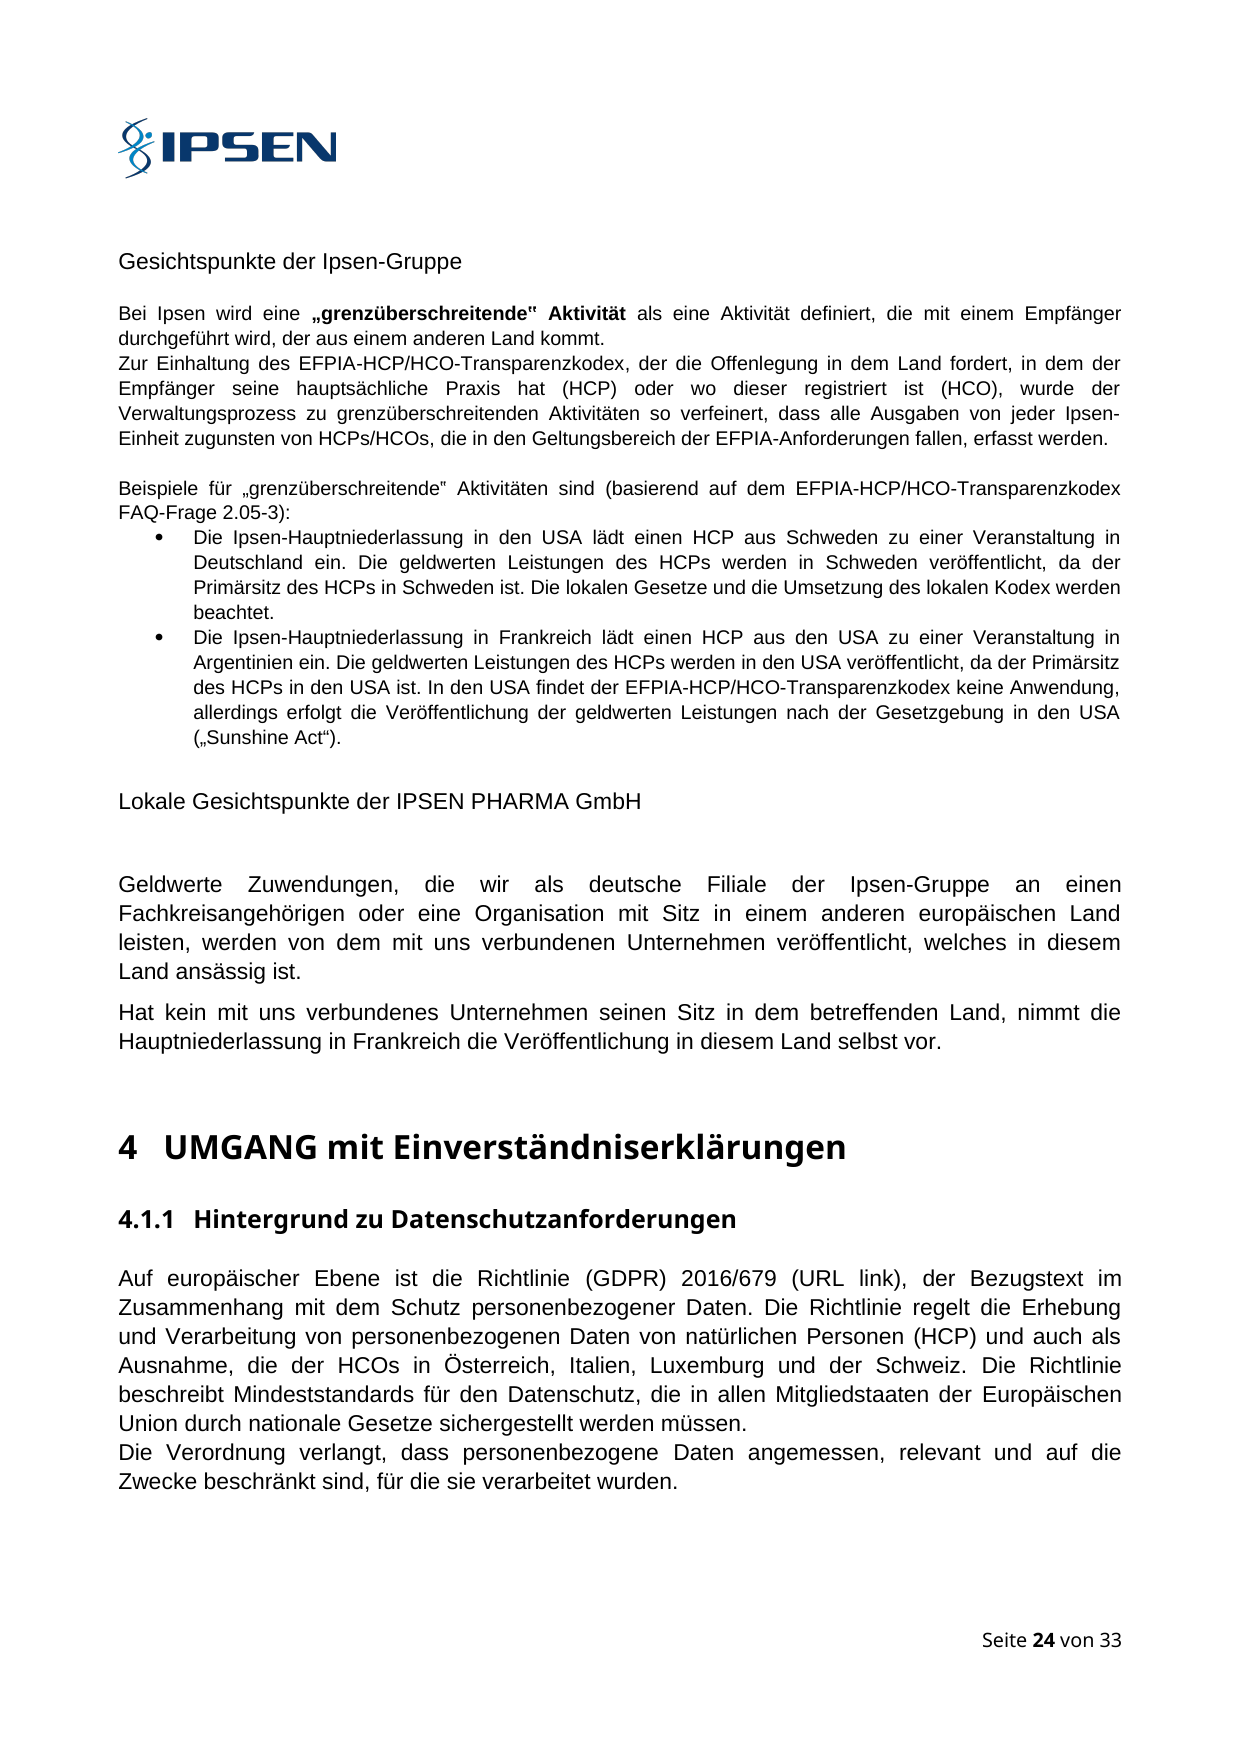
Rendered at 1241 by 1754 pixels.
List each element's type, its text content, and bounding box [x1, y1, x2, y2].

subtitle UMGANG mit Einverständniserklärungen [118, 1123, 1122, 1169]
list Bei Ipsen wird eine „grenzüberschreitende‟ Aktivität als eine Aktivität definiert, die mit einem Empfänger durchgeführt wird, der aus einem anderen Land kommt. [118, 302, 1122, 350]
subtitle Hintergrund zu Datenschutzanforderungen [118, 1202, 1122, 1236]
text Die Verordnung verlangt, dass personenbezogene Daten angemessen, relevant und auf die Zwecke beschränkt sind, für die sie verarbeitet wurden. [118, 1439, 1122, 1494]
text Gesichtspunkte der Ipsen-Gruppe [118, 248, 1122, 274]
text Lokale Gesichtspunkte der IPSEN PHARMA GmbH [118, 788, 1122, 814]
list Beispiele für „grenzüberschreitende‟ Aktivitäten sind (basierend auf dem EFPIA-HCP/HCO-Transparenzkodex FAQ-Frage 2.05-3): [118, 476, 1122, 524]
text Geldwerte Zuwendungen, die wir als deutsche Filiale der Ipsen-Gruppe an einen Fachkreisangehörigen oder eine Organisation mit Sitz in einem anderen europäischen Land leisten, werden von dem mit uns verbundenen Unternehmen veröffentlicht, welches in diesem Land ansässig ist. [118, 871, 1122, 984]
text Auf europäischer Ebene ist die Richtlinie (GDPR) 2016/679 (URL link), der Bezugstext im Zusammenhang mit dem Schutz personenbezogener Daten. Die Richtlinie regelt die Erhebung und Verarbeitung von personenbezogenen Daten von natürlichen Personen (HCP) und auch als Ausnahme, die der HCOs in Österreich, Italien, Luxemburg und der Schweiz. Die Richtlinie beschreibt Mindeststandards für den Datenschutz, die in allen Mitgliedstaaten der Europäischen Union durch nationale Gesetze sichergestellt werden müssen. [118, 1265, 1122, 1436]
list Die Ipsen-Hauptniederlassung in den USA lädt einen HCP aus Schweden zu einer Veranstaltung in Deutschland ein. Die geldwerten Leistungen des HCPs werden in Schweden veröffentlicht, da der Primärsitz des HCPs in Schweden ist. Die lokalen Gesetze und die Umsetzung des lokalen Kodex werden beachtet. [156, 526, 1122, 624]
list Zur Einhaltung des EFPIA-HCP/HCO-Transparenzkodex, der die Offenlegung in dem Land fordert, in dem der Empfänger seine hauptsächliche Praxis hat (HCP) oder wo dieser registriert ist (HCO), wurde der Verwaltungsprozess zu grenzüberschreitenden Aktivitäten so verfeinert, dass alle Ausgaben von jeder Ipsen-Einheit zugunsten von HCPs/HCOs, die in den Geltungsbereich der EFPIA-Anforderungen fallen, erfasst werden. [118, 352, 1122, 449]
text Hat kein mit uns verbundenes Unternehmen seinen Sitz in dem betreffenden Land, nimmt die Hauptniederlassung in Frankreich die Veröffentlichung in diesem Land selbst vor. [118, 999, 1122, 1054]
picture [118, 118, 336, 179]
list Die Ipsen-Hauptniederlassung in Frankreich lädt einen HCP aus den USA zu einer Veranstaltung in Argentinien ein. Die geldwerten Leistungen des HCPs werden in den USA veröffentlicht, da der Primärsitz des HCPs in den USA ist. In den USA findet der EFPIA-HCP/HCO-Transparenzkodex keine Anwendung, allerdings erfolgt die Veröffentlichung der geldwerten Leistungen nach der Gesetzgebung in den USA („Sunshine Act“). [156, 626, 1122, 748]
